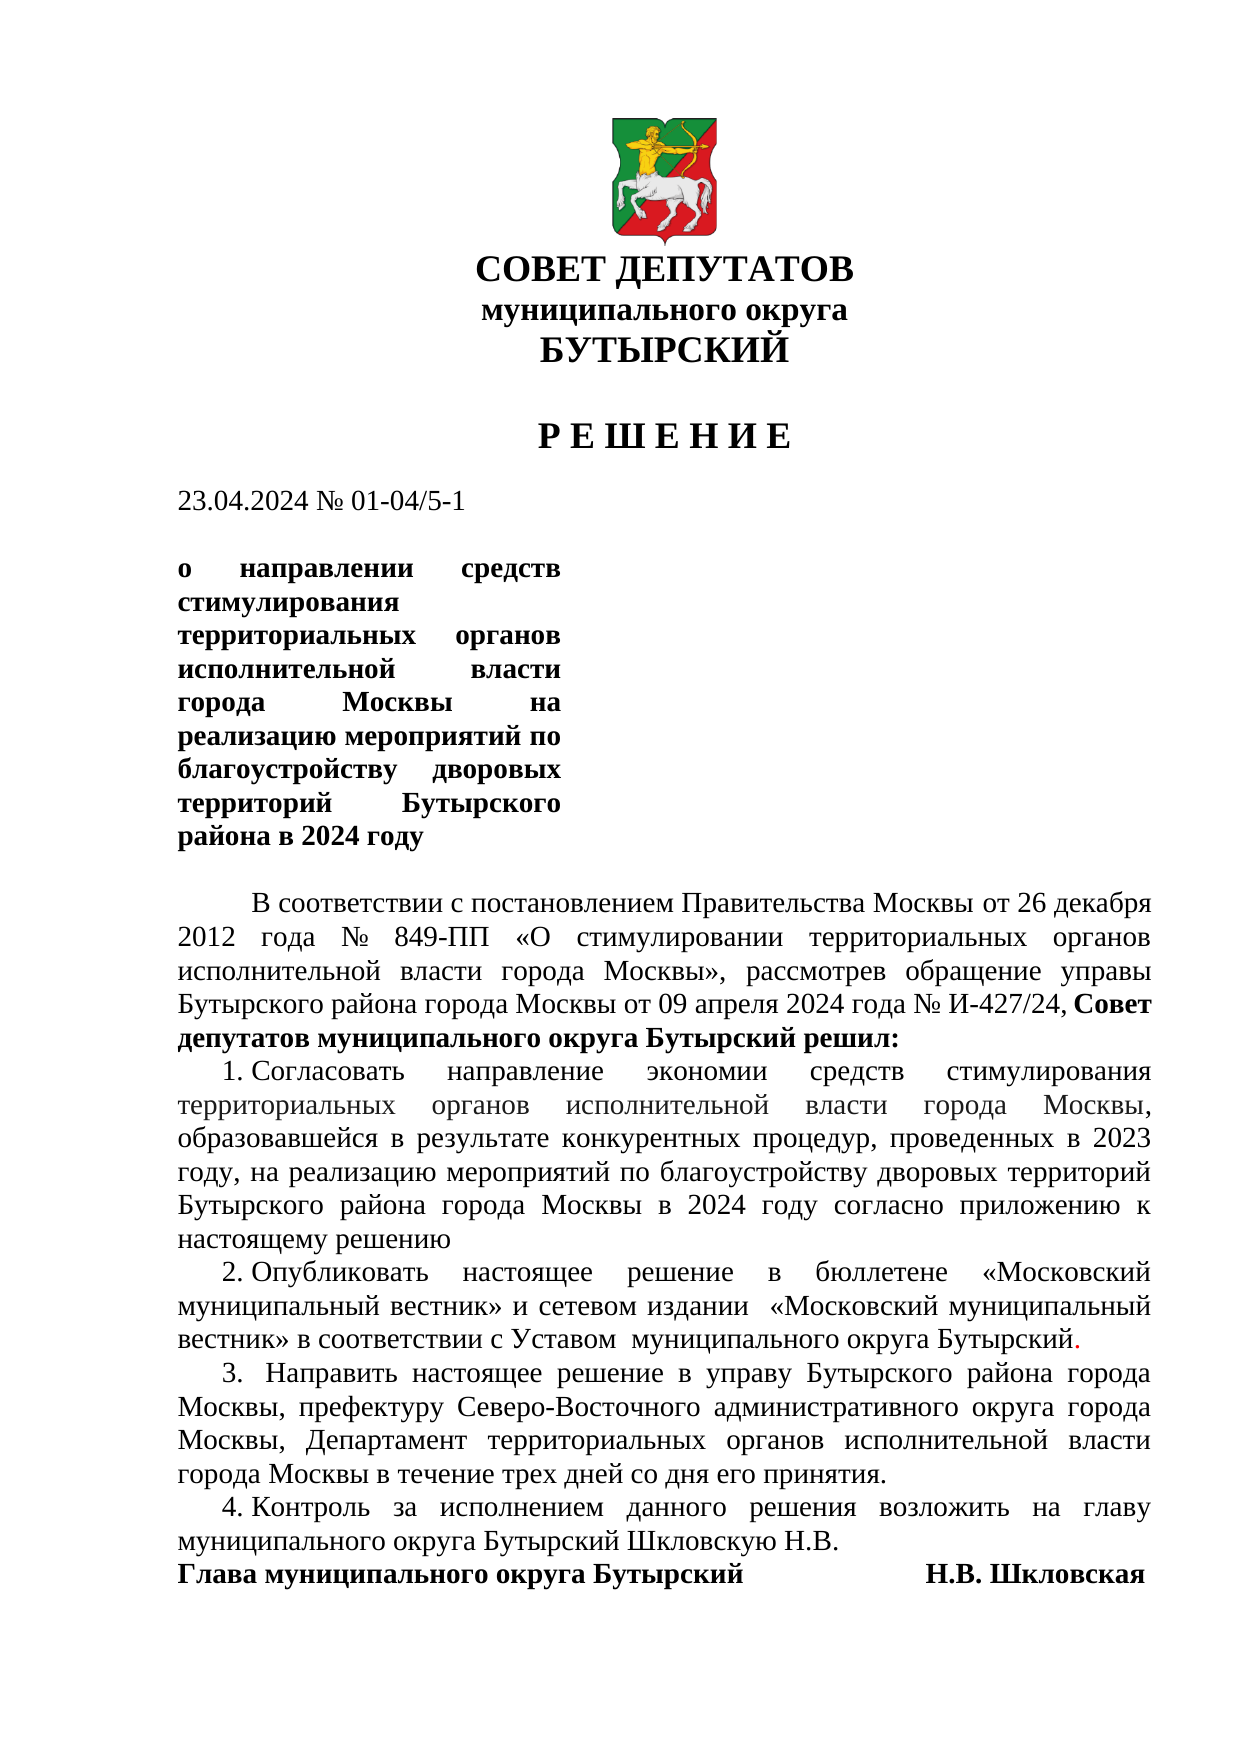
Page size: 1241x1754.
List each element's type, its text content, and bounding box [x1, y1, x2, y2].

text В соответствии с постановлением Правительства Москвы от 26 декабря 2012 года № 849-ПП «О стимулировании территориальных органов исполнительной власти города Москвы», рассмотрев обращение управы Бутырского района города Москвы от 09 апреля 2024 года № И-427/24, Совет депутатов муниципального округа Бутырский решил: [177, 886, 1152, 1053]
text муниципального округа [177, 289, 1152, 327]
text Р Е Ш Е Н И Е [177, 414, 1152, 457]
text 23.04.2024 № 01-04/5-1 [177, 483, 1152, 517]
text СОВЕТ ДЕПУТАТОВ [177, 246, 1152, 289]
list Согласовать направление экономии средств стимулирования территориальных органов исполнительной власти города Москвы, образовавшейся в результате конкурентных процедур, проведенных в 2023 году, на реализацию мероприятий по благоустройству дворовых территорий Бутырского района города Москвы в 2024 году согласно приложению к настоящему решению [177, 1053, 1152, 1254]
text о направлении средств стимулирования территориальных органов исполнительной власти города Москвы на реализацию мероприятий по благоустройству дворовых территорий Бутырского района в 2024 году [177, 550, 561, 852]
text БУТЫРСКИЙ [177, 327, 1152, 371]
list Направить настоящее решение в управу Бутырского района города Москвы, префектуру Северо-Восточного административного округа города Москвы, Департамент территориальных органов исполнительной власти города Москвы в течение трех дней со дня его принятия. [177, 1355, 1152, 1489]
list Опубликовать настоящее решение в бюллетене «Московский муниципальный вестник» и сетевом издании «Московский муниципальный вестник» в соответствии с Уставом муниципального округа Бутырский. [177, 1254, 1152, 1355]
text Глава муниципального округа Бутырский Н.В. Шкловская [177, 1556, 1152, 1590]
list Контроль за исполнением данного решения возложить на главу муниципального округа Бутырский Шкловскую Н.В. [177, 1489, 1152, 1556]
picture [612, 118, 717, 246]
